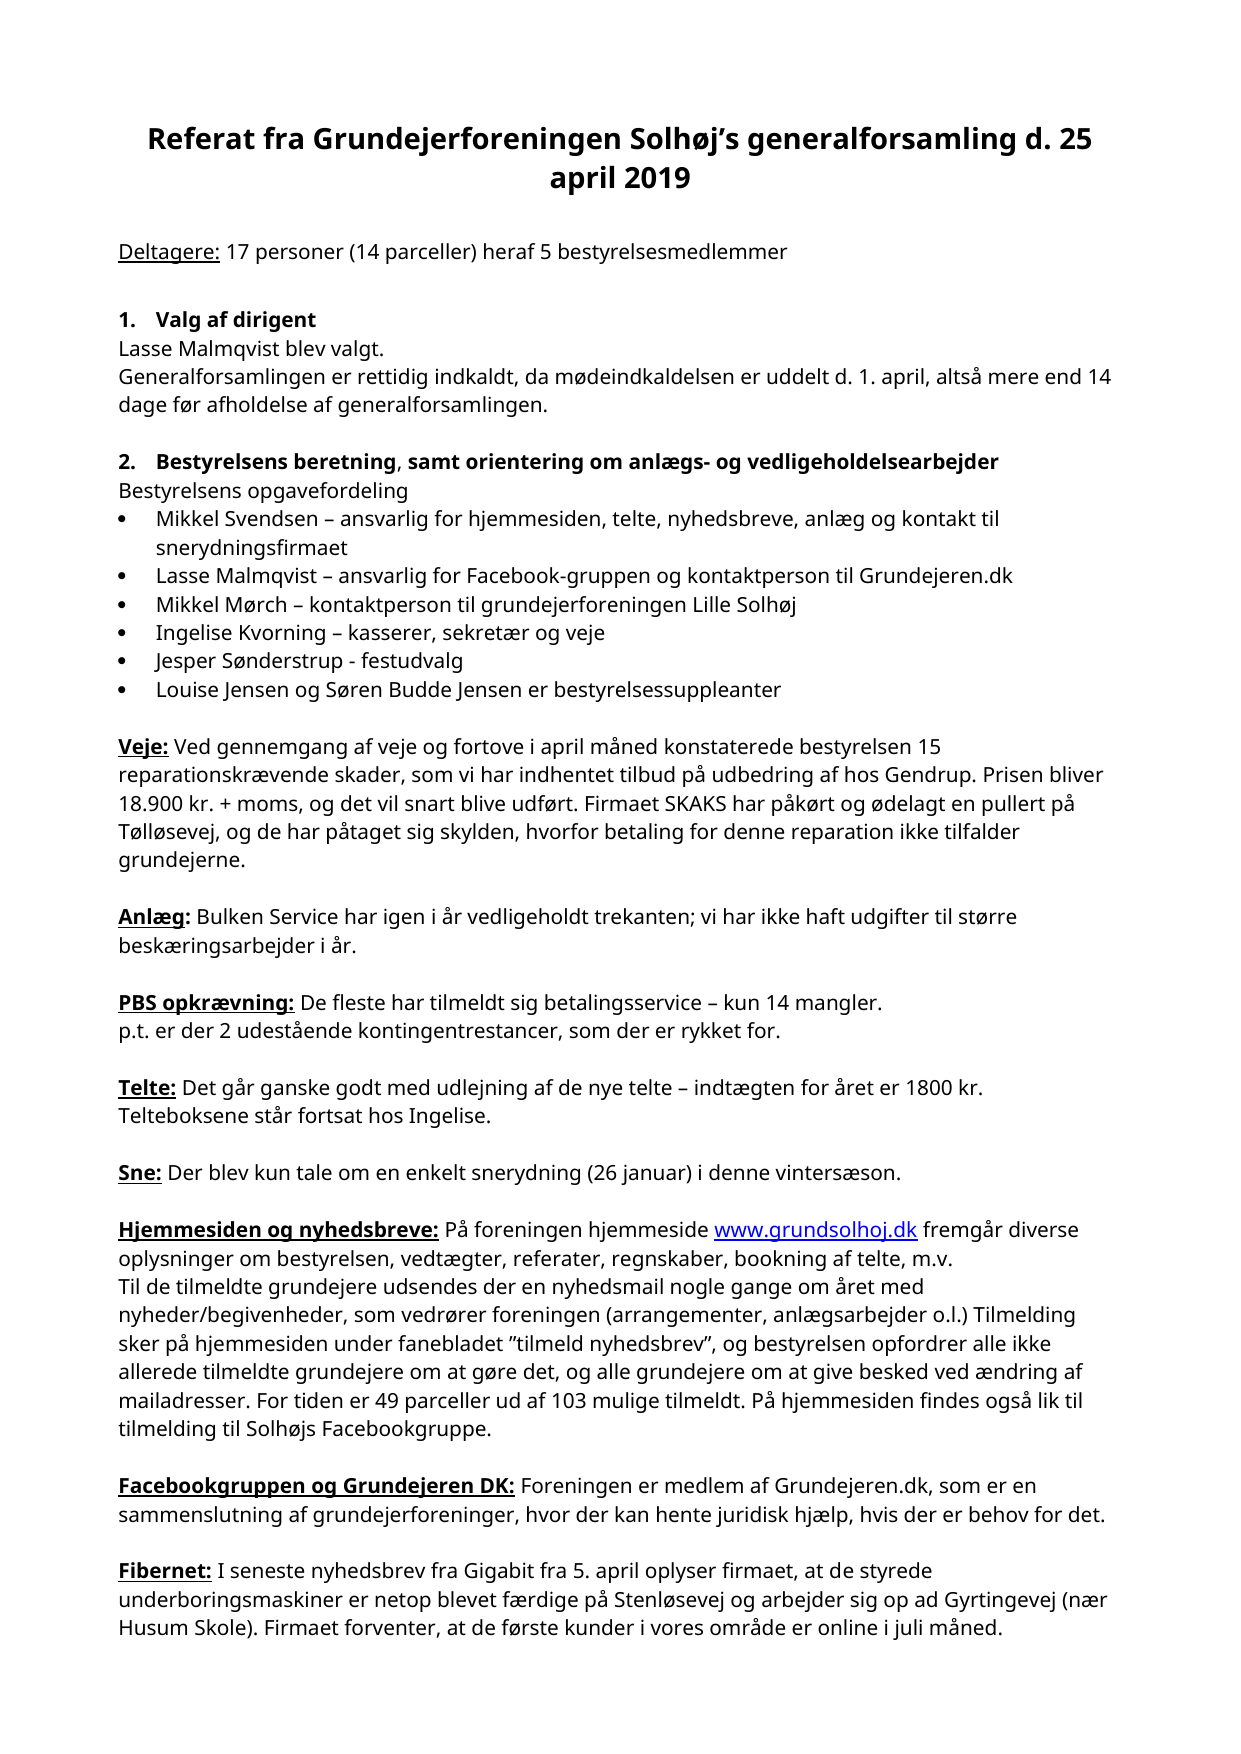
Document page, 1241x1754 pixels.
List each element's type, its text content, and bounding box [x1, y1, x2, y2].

list Mikkel Mørch – kontaktperson til grundejerforeningen Lille Solhøj [118, 590, 1122, 618]
list Bestyrelsens beretning, samt orientering om anlægs- og vedligeholdelsearbejder [118, 447, 1122, 476]
text Generalforsamlingen er rettidig indkaldt, da mødeindkaldelsen er uddelt d. 1. april, altså mere end 14 dage før afholdelse af generalforsamlingen. [118, 362, 1122, 419]
list Sne: Der blev kun tale om en enkelt snerydning (26 januar) i denne vintersæson. [118, 1158, 1122, 1187]
list Valg af dirigent [118, 305, 1122, 334]
list Facebookgruppen og Grundejeren DK: Foreningen er medlem af Grundejeren.dk, som er en sammenslutning af grundejerforeninger, hvor der kan hente juridisk hjælp, hvis der er behov for det. [118, 1471, 1122, 1528]
list Fibernet: I seneste nyhedsbrev fra Gigabit fra 5. april oplyser firmaet, at de styrede underboringsmaskiner er netop blevet færdige på Stenløsevej og arbejder sig op ad Gyrtingevej (nær Husum Skole). Firmaet forventer, at de første kunder i vores område er online i juli måned. [118, 1557, 1122, 1642]
list Jesper Sønderstrup - festudvalg [118, 647, 1122, 675]
list Ingelise Kvorning – kasserer, sekretær og veje [118, 618, 1122, 647]
list Telteboksene står fortsat hos Ingelise. [118, 1102, 1122, 1130]
text Veje: Ved gennemgang af veje og fortove i april måned konstaterede bestyrelsen 15 reparationskrævende skader, som vi har indhentet tilbud på udbedring af hos Gendrup. Prisen bliver 18.900 kr. + moms, og det vil snart blive udført. Firmaet SKAKS har påkørt og ødelagt en pullert på Tølløsevej, og de har påtaget sig skylden, hvorfor betaling for denne reparation ikke tilfalder grundejerne. [118, 732, 1122, 874]
text Deltagere: 17 personer (14 parceller) heraf 5 bestyrelsesmedlemmer [118, 237, 1122, 266]
text Lasse Malmqvist blev valgt. [118, 334, 1122, 362]
list Telte: Det går ganske godt med udlejning af de nye telte – indtægten for året er 1800 kr. [118, 1073, 1122, 1102]
list PBS opkrævning: De fleste har tilmeldt sig betalingsservice – kun 14 mangler. [118, 988, 1122, 1016]
list Anlæg: Bulken Service har igen i år vedligeholdt trekanten; vi har ikke haft udgifter til større beskæringsarbejder i år. [118, 902, 1122, 959]
list Louise Jensen og Søren Budde Jensen er bestyrelsessuppleanter [118, 675, 1122, 703]
list Hjemmesiden og nyhedsbreve: På foreningen hjemmeside www.grundsolhoj.dk fremgår diverse oplysninger om bestyrelsen, vedtægter, referater, regnskaber, bookning af telte, m.v. [118, 1215, 1122, 1272]
text Bestyrelsens opgavefordeling [118, 476, 1122, 504]
list p.t. er der 2 udestående kontingentrestancer, som der er rykket for. [118, 1016, 1122, 1045]
list Lasse Malmqvist – ansvarlig for Facebook-gruppen og kontaktperson til Grundejeren.dk [118, 561, 1122, 590]
text Referat fra Grundejerforeningen Solhøj’s generalforsamling d. 25 april 2019 [118, 118, 1122, 197]
text Til de tilmeldte grundejere udsendes der en nyhedsmail nogle gange om året med nyheder/begivenheder, som vedrører foreningen (arrangementer, anlægsarbejder o.l.) Tilmelding sker på hjemmesiden under fanebladet ”tilmeld nyhedsbrev”, og bestyrelsen opfordrer alle ikke allerede tilmeldte grundejere om at gøre det, og alle grundejere om at give besked ved ændring af mailadresser. For tiden er 49 parceller ud af 103 mulige tilmeldt. På hjemmesiden findes også lik til tilmelding til Solhøjs Facebookgruppe. [118, 1272, 1122, 1443]
list Mikkel Svendsen – ansvarlig for hjemmesiden, telte, nyhedsbreve, anlæg og kontakt til snerydningsfirmaet [118, 504, 1122, 561]
